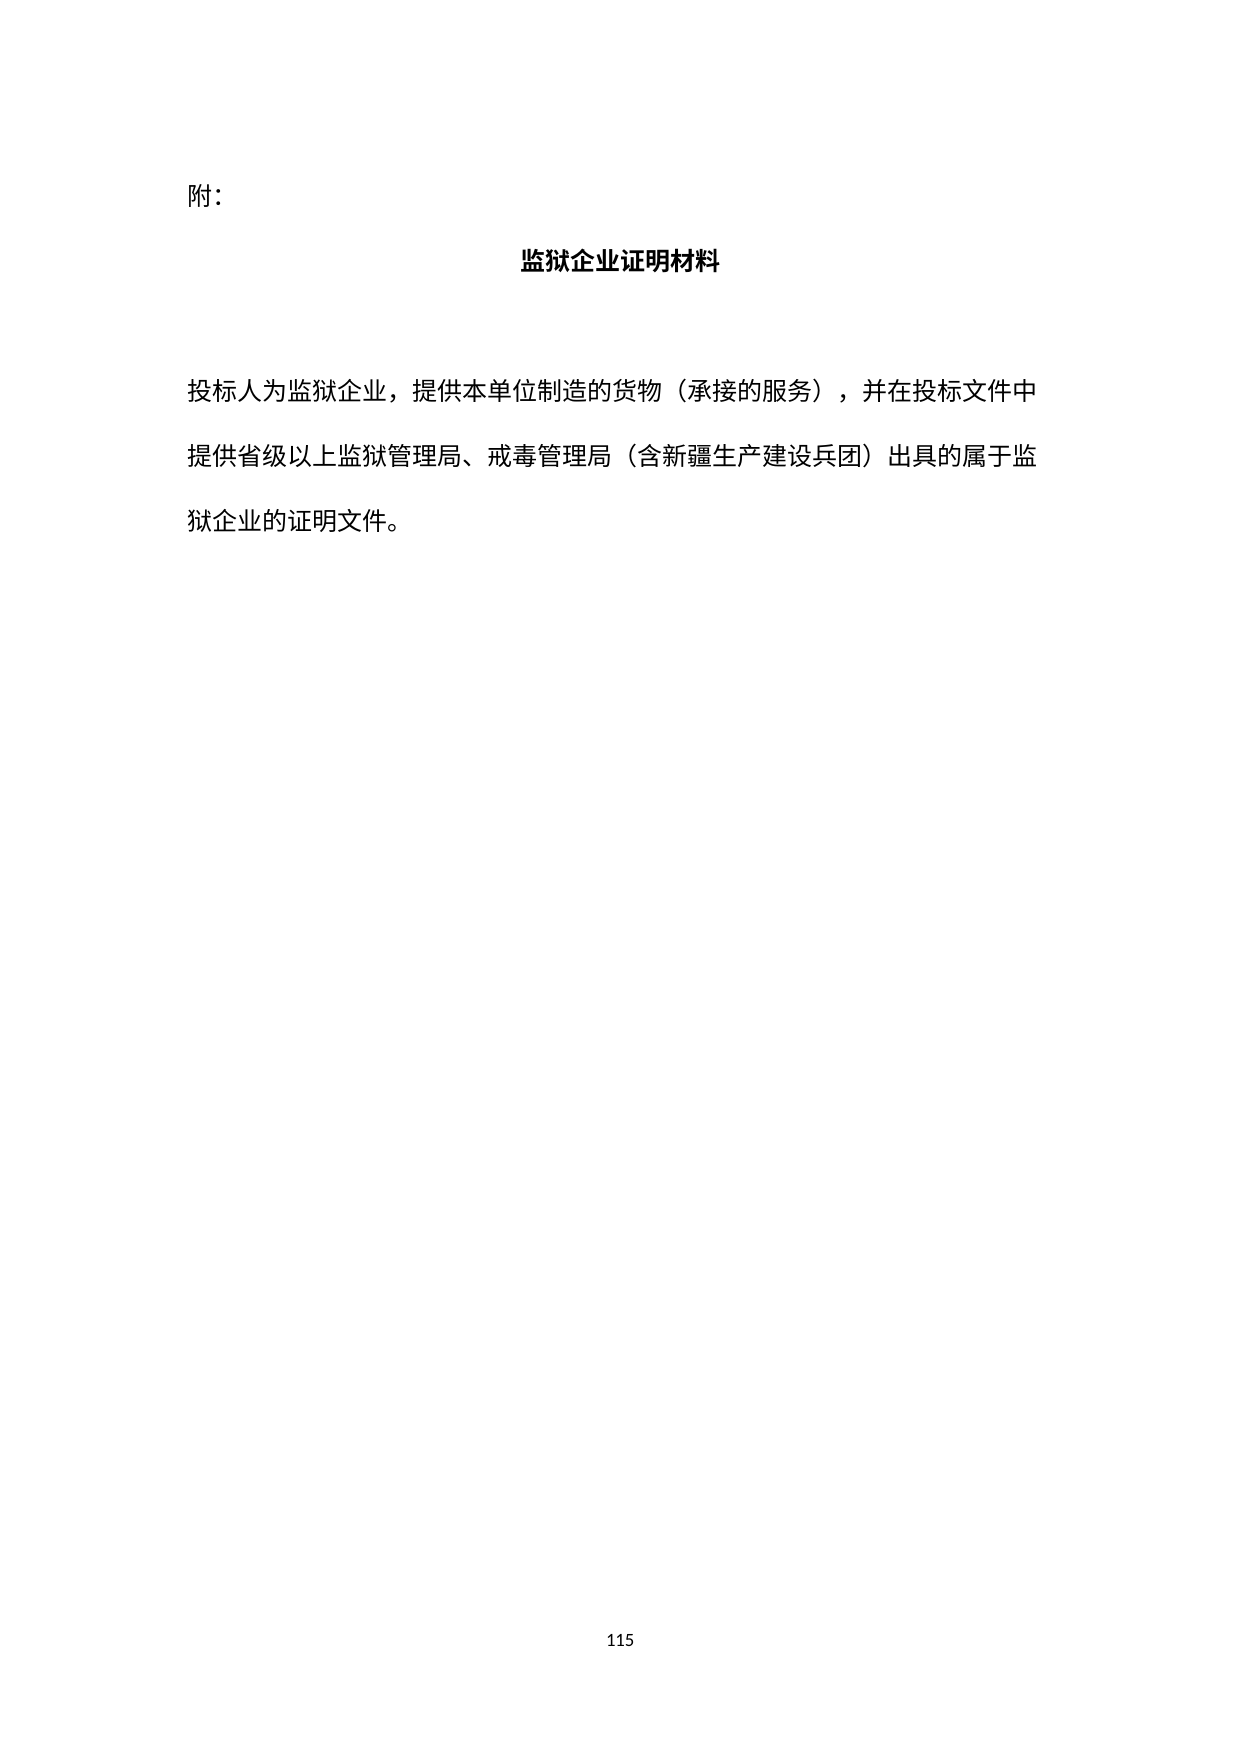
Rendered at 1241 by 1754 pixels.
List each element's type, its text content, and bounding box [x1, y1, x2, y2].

text 投标人为监狱企业，提供本单位制造的货物（承接的服务），并在投标文件中提供省级以上监狱管理局、戒毒管理局（含新疆生产建设兵团）出具的属于监狱企业的证明文件。 [187, 357, 1053, 552]
text 附： [187, 162, 1053, 227]
text 监狱企业证明材料 [187, 227, 1053, 292]
